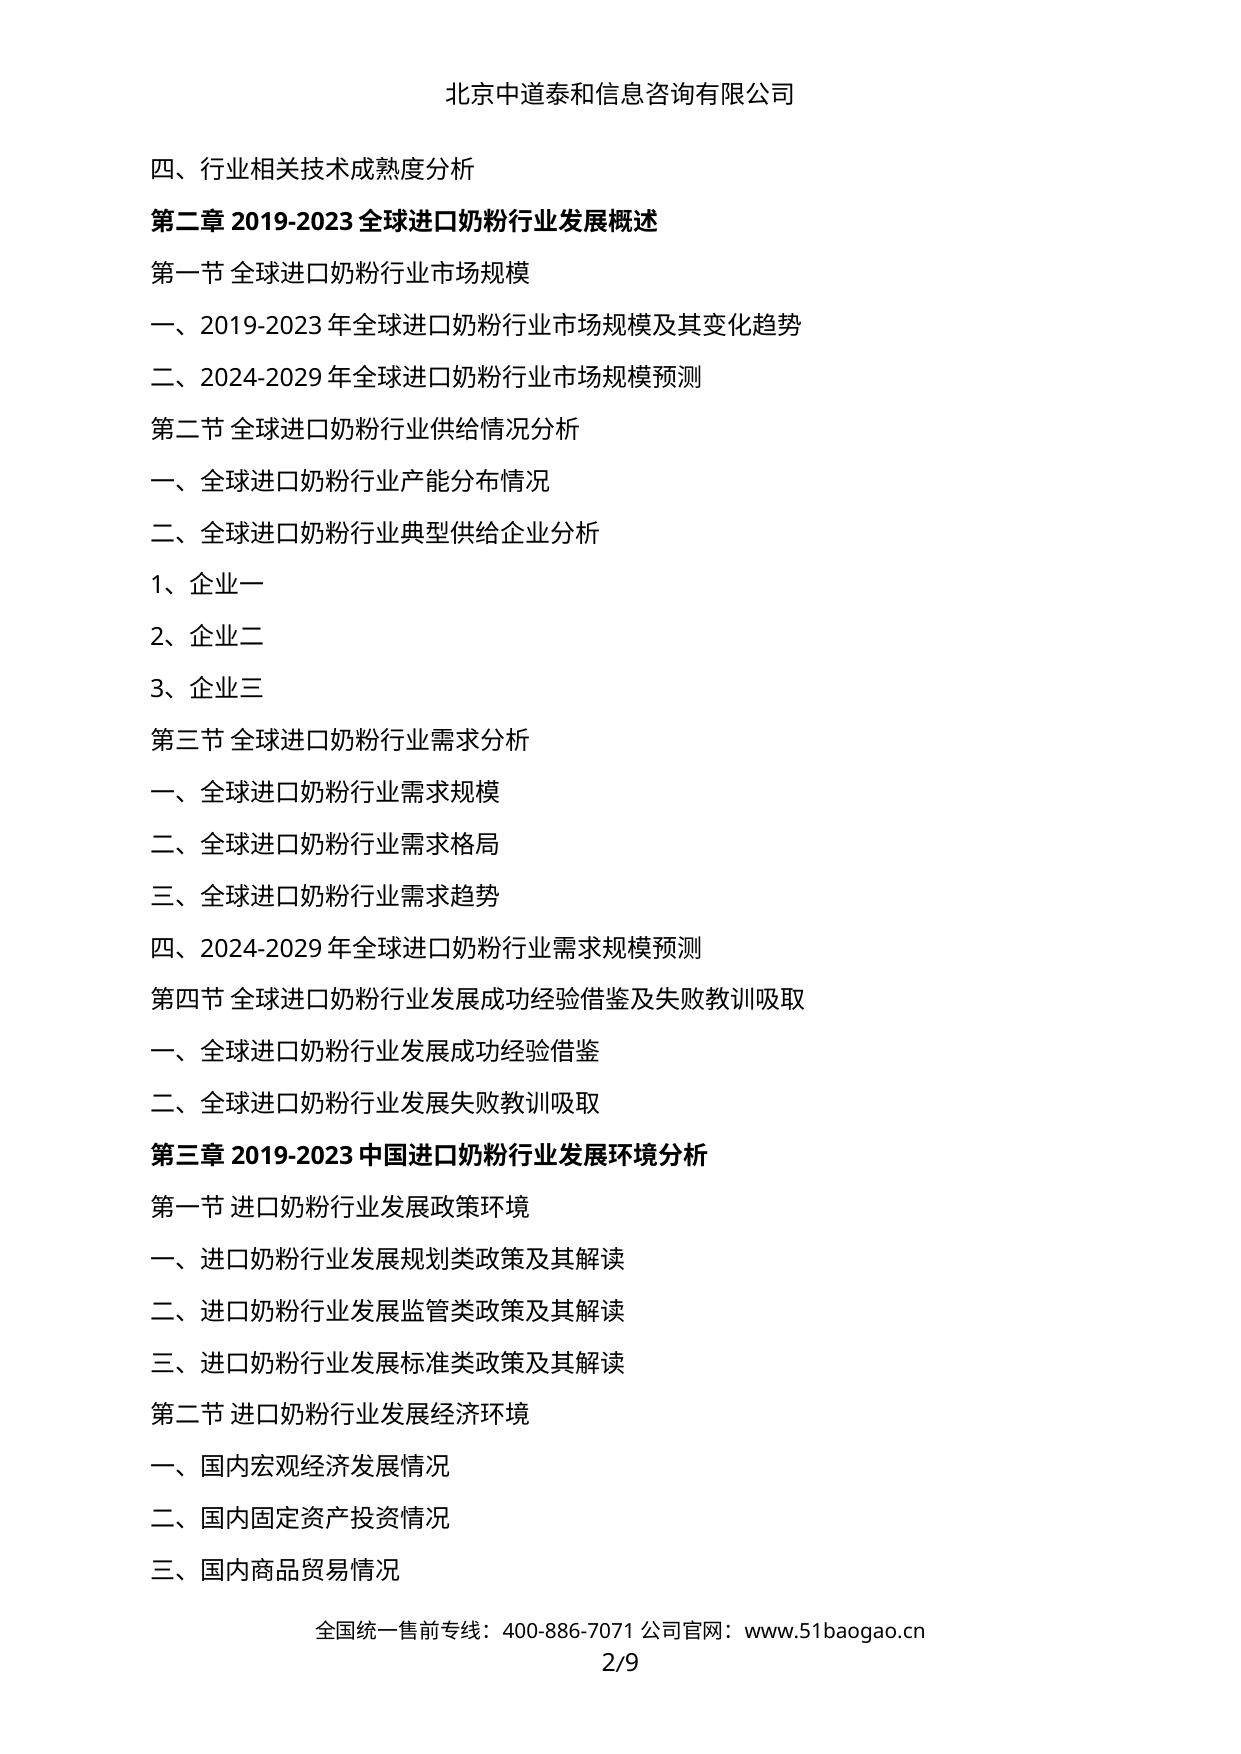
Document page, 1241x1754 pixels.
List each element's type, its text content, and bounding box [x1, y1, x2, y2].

text 一、全球进口奶粉行业需求规模 [150, 772, 1090, 809]
text 第一节 进口奶粉行业发展政策环境 [150, 1187, 1090, 1224]
text 二、全球进口奶粉行业需求格局 [150, 824, 1090, 861]
text 第三章 2019-2023中国进口奶粉行业发展环境分析 [150, 1136, 1090, 1172]
text 一、全球进口奶粉行业产能分布情况 [150, 461, 1090, 497]
text 二、全球进口奶粉行业典型供给企业分析 [150, 513, 1090, 549]
text 1、企业一 [150, 565, 1090, 601]
text 一、进口奶粉行业发展规划类政策及其解读 [150, 1239, 1090, 1276]
text 二、国内固定资产投资情况 [150, 1499, 1090, 1535]
text 四、行业相关技术成熟度分析 [150, 150, 1090, 186]
text 一、全球进口奶粉行业发展成功经验借鉴 [150, 1032, 1090, 1068]
text 第二章 2019-2023全球进口奶粉行业发展概述 [150, 202, 1090, 238]
text 一、国内宏观经济发展情况 [150, 1447, 1090, 1483]
text 三、进口奶粉行业发展标准类政策及其解读 [150, 1343, 1090, 1379]
text 二、进口奶粉行业发展监管类政策及其解读 [150, 1291, 1090, 1327]
text 第四节 全球进口奶粉行业发展成功经验借鉴及失败教训吸取 [150, 980, 1090, 1016]
text 四、2024-2029年全球进口奶粉行业需求规模预测 [150, 928, 1090, 964]
text 2、企业二 [150, 617, 1090, 653]
text 第二节 全球进口奶粉行业供给情况分析 [150, 409, 1090, 446]
text 第三节 全球进口奶粉行业需求分析 [150, 721, 1090, 757]
text 三、全球进口奶粉行业需求趋势 [150, 876, 1090, 912]
text 二、2024-2029年全球进口奶粉行业市场规模预测 [150, 357, 1090, 394]
text 第二节 进口奶粉行业发展经济环境 [150, 1395, 1090, 1431]
text 3、企业三 [150, 669, 1090, 705]
text 一、2019-2023年全球进口奶粉行业市场规模及其变化趋势 [150, 306, 1090, 342]
text 三、国内商品贸易情况 [150, 1551, 1090, 1587]
text 第一节 全球进口奶粉行业市场规模 [150, 254, 1090, 290]
text 二、全球进口奶粉行业发展失败教训吸取 [150, 1084, 1090, 1120]
